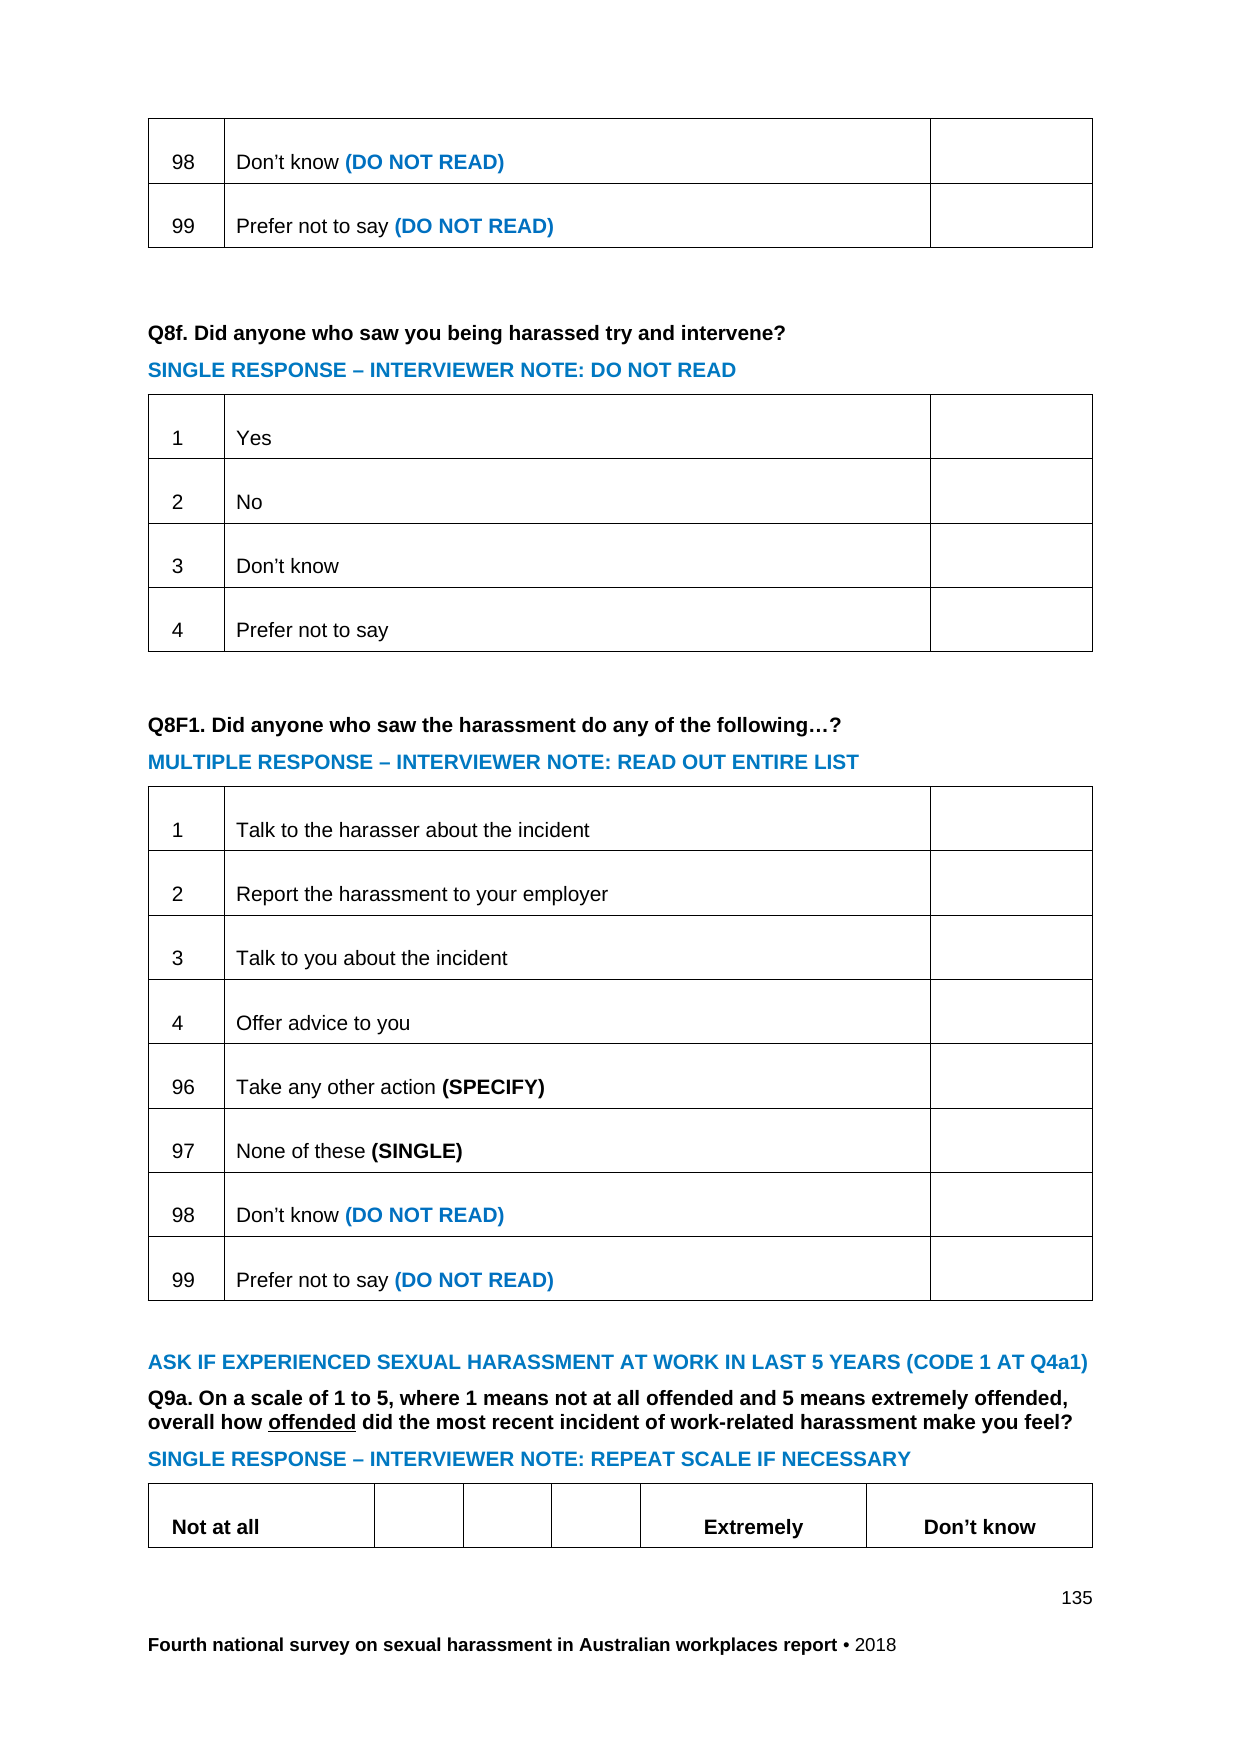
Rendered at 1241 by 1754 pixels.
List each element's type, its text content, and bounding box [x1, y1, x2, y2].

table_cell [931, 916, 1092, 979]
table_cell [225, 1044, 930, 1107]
text SINGLE RESPONSE – INTERVIEWER NOTE: DO NOT READ [148, 358, 1092, 382]
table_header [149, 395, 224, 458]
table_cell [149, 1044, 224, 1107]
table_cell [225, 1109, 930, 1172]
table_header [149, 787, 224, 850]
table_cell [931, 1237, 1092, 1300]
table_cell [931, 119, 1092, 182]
text Q8f. Did anyone who saw you being harassed try and intervene? [148, 321, 1092, 345]
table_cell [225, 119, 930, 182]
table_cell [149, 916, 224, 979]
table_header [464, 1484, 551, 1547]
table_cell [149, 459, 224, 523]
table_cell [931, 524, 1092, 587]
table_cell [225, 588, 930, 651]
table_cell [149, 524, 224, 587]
text Q8F1. Did anyone who saw the harassment do any of the following…? [148, 713, 1092, 737]
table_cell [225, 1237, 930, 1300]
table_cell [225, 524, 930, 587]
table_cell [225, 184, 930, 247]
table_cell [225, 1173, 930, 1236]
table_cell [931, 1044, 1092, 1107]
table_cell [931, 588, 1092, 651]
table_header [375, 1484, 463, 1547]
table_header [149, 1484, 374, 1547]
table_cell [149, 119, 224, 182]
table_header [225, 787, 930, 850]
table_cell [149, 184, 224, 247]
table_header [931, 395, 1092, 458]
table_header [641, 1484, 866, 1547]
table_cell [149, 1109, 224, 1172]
text MULTIPLE RESPONSE – INTERVIEWER NOTE: READ OUT ENTIRE LIST [148, 749, 1092, 773]
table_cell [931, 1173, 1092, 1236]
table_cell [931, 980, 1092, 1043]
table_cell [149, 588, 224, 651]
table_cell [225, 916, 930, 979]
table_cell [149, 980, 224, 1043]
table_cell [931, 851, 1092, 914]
text ASK IF EXPERIENCED SEXUAL HARASSMENT AT WORK IN LAST 5 YEARS (CODE 1 AT Q4a1) [148, 1350, 1092, 1374]
text SINGLE RESPONSE – INTERVIEWER NOTE: REPEAT SCALE IF NECESSARY [148, 1447, 1092, 1471]
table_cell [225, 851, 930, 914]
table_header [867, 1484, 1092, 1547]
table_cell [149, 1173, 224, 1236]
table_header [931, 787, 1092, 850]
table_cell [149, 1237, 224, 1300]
text Q9a. On a scale of 1 to 5, where 1 means not at all offended and 5 means extremely offended, overall how offended did the most recent incident of work-related harassment make you feel? [148, 1386, 1092, 1434]
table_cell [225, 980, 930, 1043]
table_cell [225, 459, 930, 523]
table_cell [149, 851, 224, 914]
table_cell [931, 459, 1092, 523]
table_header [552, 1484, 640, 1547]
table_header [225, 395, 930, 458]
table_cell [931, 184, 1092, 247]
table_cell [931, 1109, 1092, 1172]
